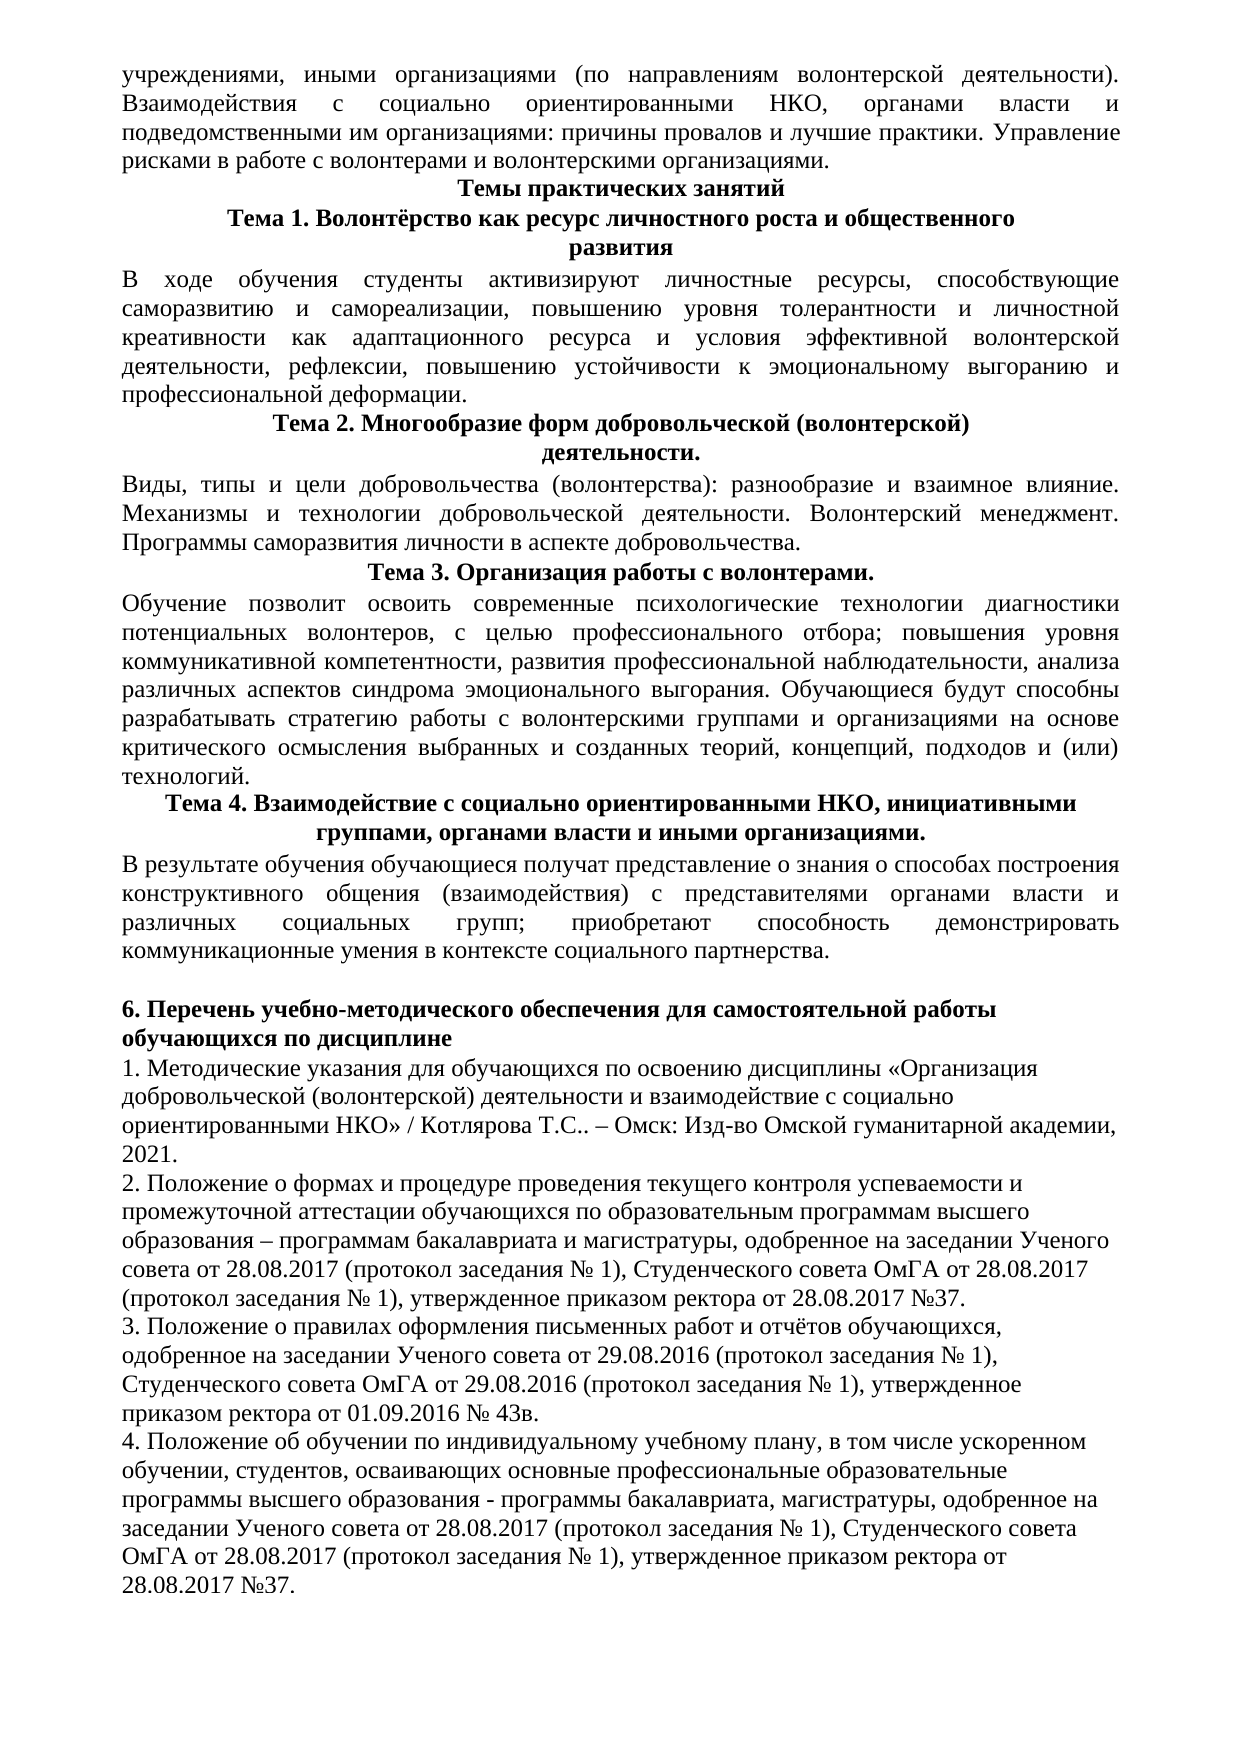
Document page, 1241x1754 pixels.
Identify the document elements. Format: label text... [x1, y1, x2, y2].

table_header учреждениями, иными организациями (по направлениям волонтерской деятельности). Взаимодействия с социально ориентированными НКО, органами власти и подведомственными им организациями: причины провалов и лучшие практики. Управление рисками в работе с волонтерами и волонтерскими организациями. [118, 59, 1124, 173]
table_cell Темы практических занятий [118, 173, 1124, 202]
table_cell Обучение позволит освоить современные психологические технологии диагностики потенциальных волонтеров, с целью профессионального отбора; повышения уровня коммуникативной компетентности, развития профессиональной наблюдательности, анализа различных аспектов синдрома эмоционального выгорания. Обучающиеся будут способны разрабатывать стратегию работы с волонтерскими группами и организациями на основе критического осмысления выбранных и созданных теорий, концепций, подходов и (или) технологий. [118, 588, 1124, 787]
table_cell В ходе обучения студенты активизируют личностные ресурсы, способствующие саморазвитию и самореализации, повышению уровня толерантности и личностной креативности как адаптационного ресурса и условия эффективной волонтерской деятельности, рефлексии, повышению устойчивости к эмоциональному выгоранию и профессиональной деформации. [118, 265, 1124, 407]
table_cell Тема 2. Многообразие форм добровольческой (волонтерской) деятельности. [118, 408, 1124, 469]
table_cell 6. Перечень учебно-методического обеспечения для самостоятельной работы обучающихся по дисциплине [118, 964, 1124, 1053]
table_cell Тема 4. Взаимодействие с социально ориентированными НКО, инициативными группами, органами власти и иными организациями. [118, 789, 1124, 849]
table_cell Тема 3. Организация работы с волонтерами. [118, 557, 1124, 588]
table_cell В результате обучения обучающиеся получат представление о знания о способах построения конструктивного общения (взаимодействия) с представителями органами власти и различных социальных групп; приобретают способность демонстрировать коммуникационные умения в контексте социального партнерства. [118, 849, 1124, 963]
table_cell 1. Методические указания для обучающихся по освоению дисциплины «Организация добровольческой (волонтерской) деятельности и взаимодействие с социально ориентированными НКО» / Котлярова Т.С.. – Омск: Изд-во Омской гуманитарной академии, 2021. 2. Положение о формах и процедуре проведения текущего контроля успеваемости и промежуточной аттестации обучающихся по образовательным программам высшего образования – программам бакалавриата и магистратуры, одобренное на заседании Ученого совета от 28.08.2017 (протокол заседания № 1), Студенческого совета ОмГА от 28.08.2017 (протокол заседания № 1), утвержденное приказом ректора от 28.08.2017 №37. 3. Положение о правилах оформления письменных работ и отчётов обучающихся, одобренное на заседании Ученого совета от 29.08.2016 (протокол заседания № 1), Студенческого совета ОмГА от 29.08.2016 (протокол заседания № 1), утвержденное приказом ректора от 01.09.2016 № 43в. 4. Положение об обучении по индивидуальному учебному плану, в том числе ускоренном обучении, студентов, осваивающих основные профессиональные образовательные программы высшего образования - программы бакалавриата, магистратуры, одобренное на заседании Ученого совета от 28.08.2017 (протокол заседания № 1), Студенческого совета ОмГА от 28.08.2017 (протокол заседания № 1), утвержденное приказом ректора от 28.08.2017 №37. [118, 1053, 1124, 1592]
table_cell Тема 1. Волонтёрство как ресурс личностного роста и общественного развития [118, 204, 1124, 264]
table_cell Виды, типы и цели добровольчества (волонтерства): разнообразие и взаимное влияние. Механизмы и технологии добровольческой деятельности. Волонтерский менеджмент. Программы саморазвития личности в аспекте добровольчества. [118, 469, 1124, 555]
